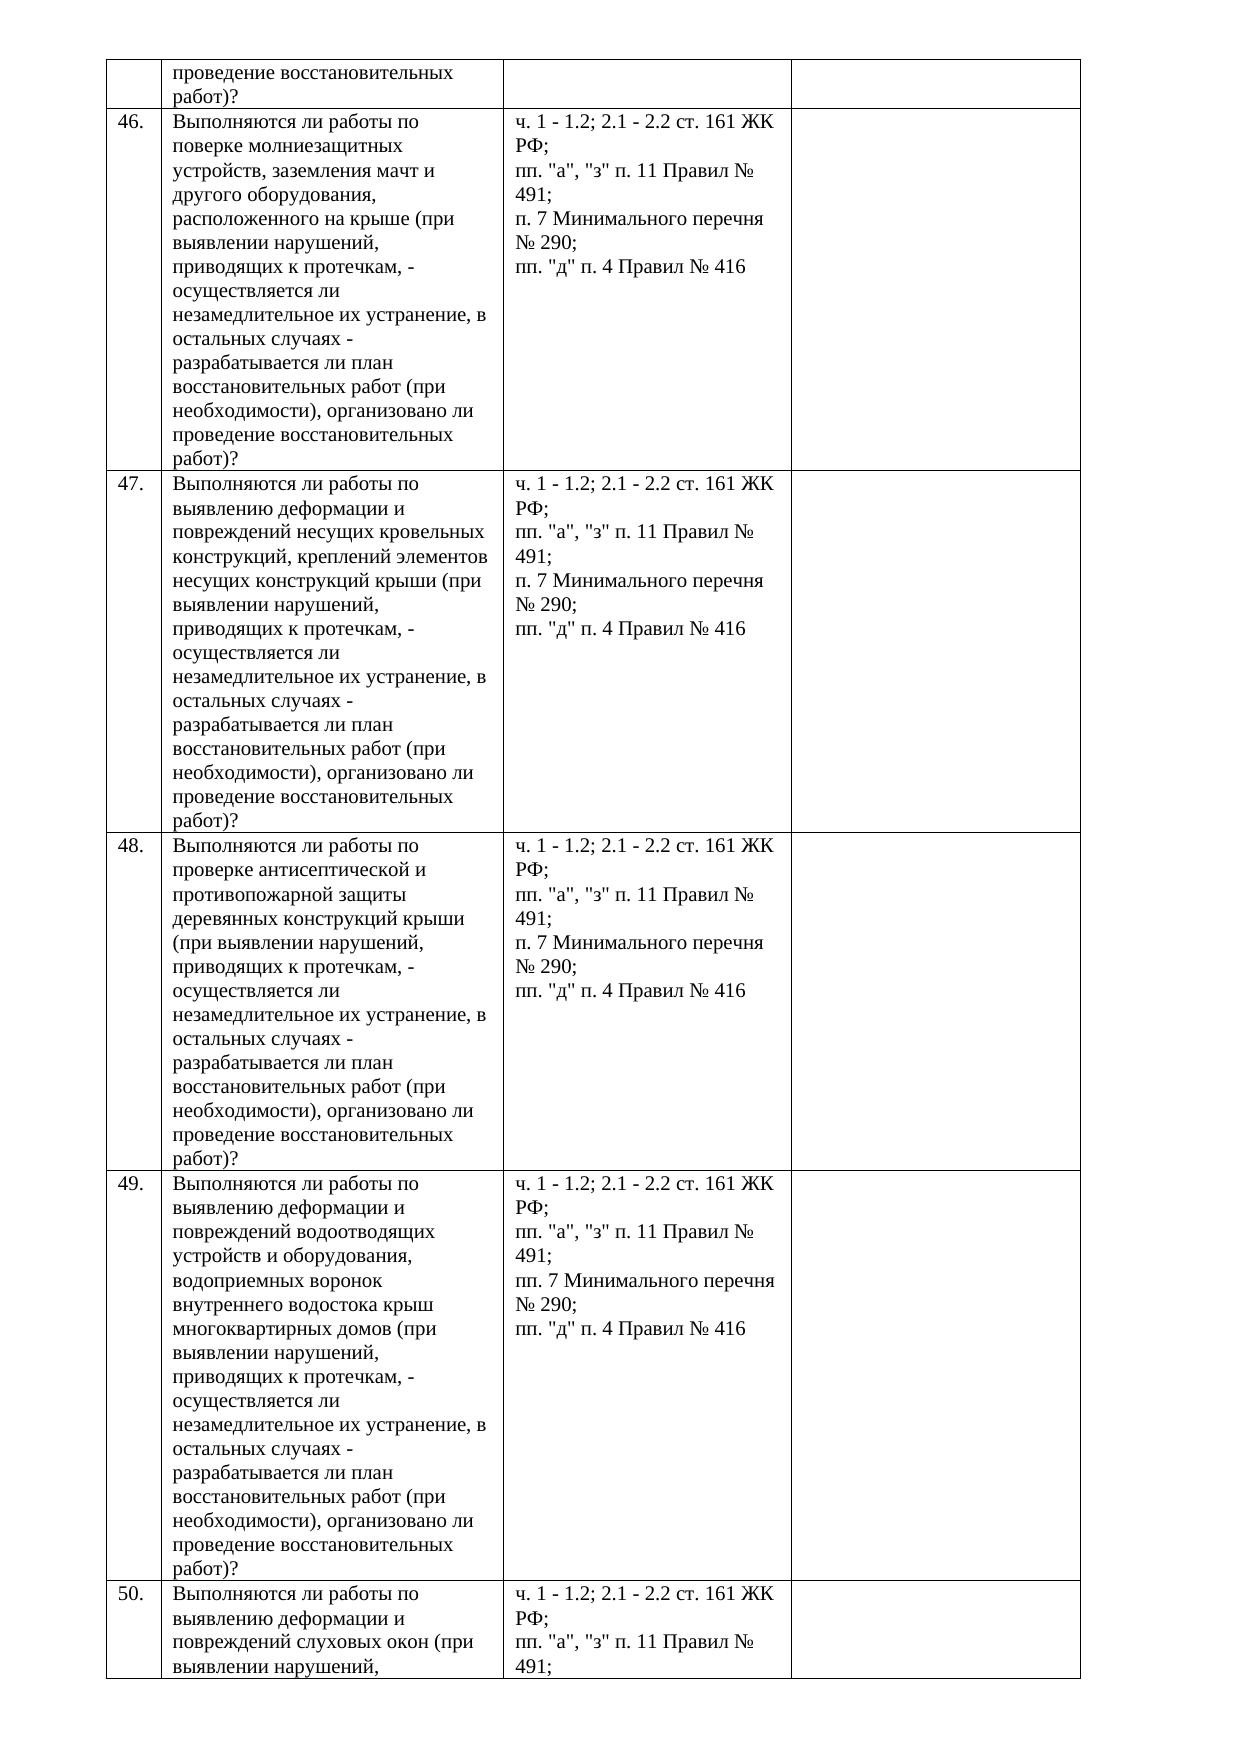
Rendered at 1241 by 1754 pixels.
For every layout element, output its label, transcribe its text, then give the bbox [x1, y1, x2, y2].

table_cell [504, 1581, 791, 1678]
table_cell [107, 1171, 161, 1580]
table_cell [792, 109, 1080, 470]
table_cell [107, 1581, 161, 1678]
table_cell ч. 1 - 1.2; 2.1 - 2.2 ст. 161 ЖК РФ; пп. "а", "з" п. 11 Правил № 491; п. 7 Минимального перечня № 290; пп. "д" п. 4 Правил № 416 [504, 471, 791, 832]
table_cell [107, 60, 161, 108]
table_cell [107, 109, 161, 470]
table_cell Выполняются ли работы по выявлению деформации и повреждений несущих кровельных конструкций, креплений элементов несущих конструкций крыши (при выявлении нарушений, приводящих к протечкам, - осуществляется ли незамедлительное их устранение, в остальных случаях - разрабатывается ли план восстановительных работ (при необходимости), организовано ли проведение восстановительных работ)? [162, 471, 503, 832]
table_cell [107, 833, 161, 1170]
table_cell Выполняются ли работы по поверке молниезащитных устройств, заземления мачт и другого оборудования, расположенного на крыше (при выявлении нарушений, приводящих к протечкам, - осуществляется ли незамедлительное их устранение, в остальных случаях - разрабатывается ли план восстановительных работ (при необходимости), организовано ли проведение восстановительных работ)? [162, 109, 503, 470]
table_cell [792, 1581, 1080, 1678]
table_cell Выполняются ли работы по проверке антисептической и противопожарной защиты деревянных конструкций крыши (при выявлении нарушений, приводящих к протечкам, - осуществляется ли незамедлительное их устранение, в остальных случаях - разрабатывается ли план восстановительных работ (при необходимости), организовано ли проведение восстановительных работ)? [162, 833, 503, 1170]
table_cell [162, 1581, 503, 1678]
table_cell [504, 109, 791, 470]
table_cell Выполняются ли работы по выявлению деформации и повреждений водоотводящих устройств и оборудования, водоприемных воронок внутреннего водостока крыш многоквартирных домов (при выявлении нарушений, приводящих к протечкам, - осуществляется ли незамедлительное их устранение, в остальных случаях - разрабатывается ли план восстановительных работ (при необходимости), организовано ли проведение восстановительных работ)? [162, 1171, 503, 1580]
table_cell [792, 60, 1080, 108]
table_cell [504, 60, 791, 108]
table_cell [792, 833, 1080, 1170]
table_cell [162, 60, 503, 108]
table_cell ч. 1 - 1.2; 2.1 - 2.2 ст. 161 ЖК РФ; пп. "а", "з" п. 11 Правил № 491; пп. 7 Минимального перечня № 290; пп. "д" п. 4 Правил № 416 [504, 1171, 791, 1580]
table_cell ч. 1 - 1.2; 2.1 - 2.2 ст. 161 ЖК РФ; пп. "а", "з" п. 11 Правил № 491; п. 7 Минимального перечня № 290; пп. "д" п. 4 Правил № 416 [504, 833, 791, 1170]
table_cell [792, 471, 1080, 832]
table_cell [792, 1171, 1080, 1580]
table_cell [107, 471, 161, 832]
